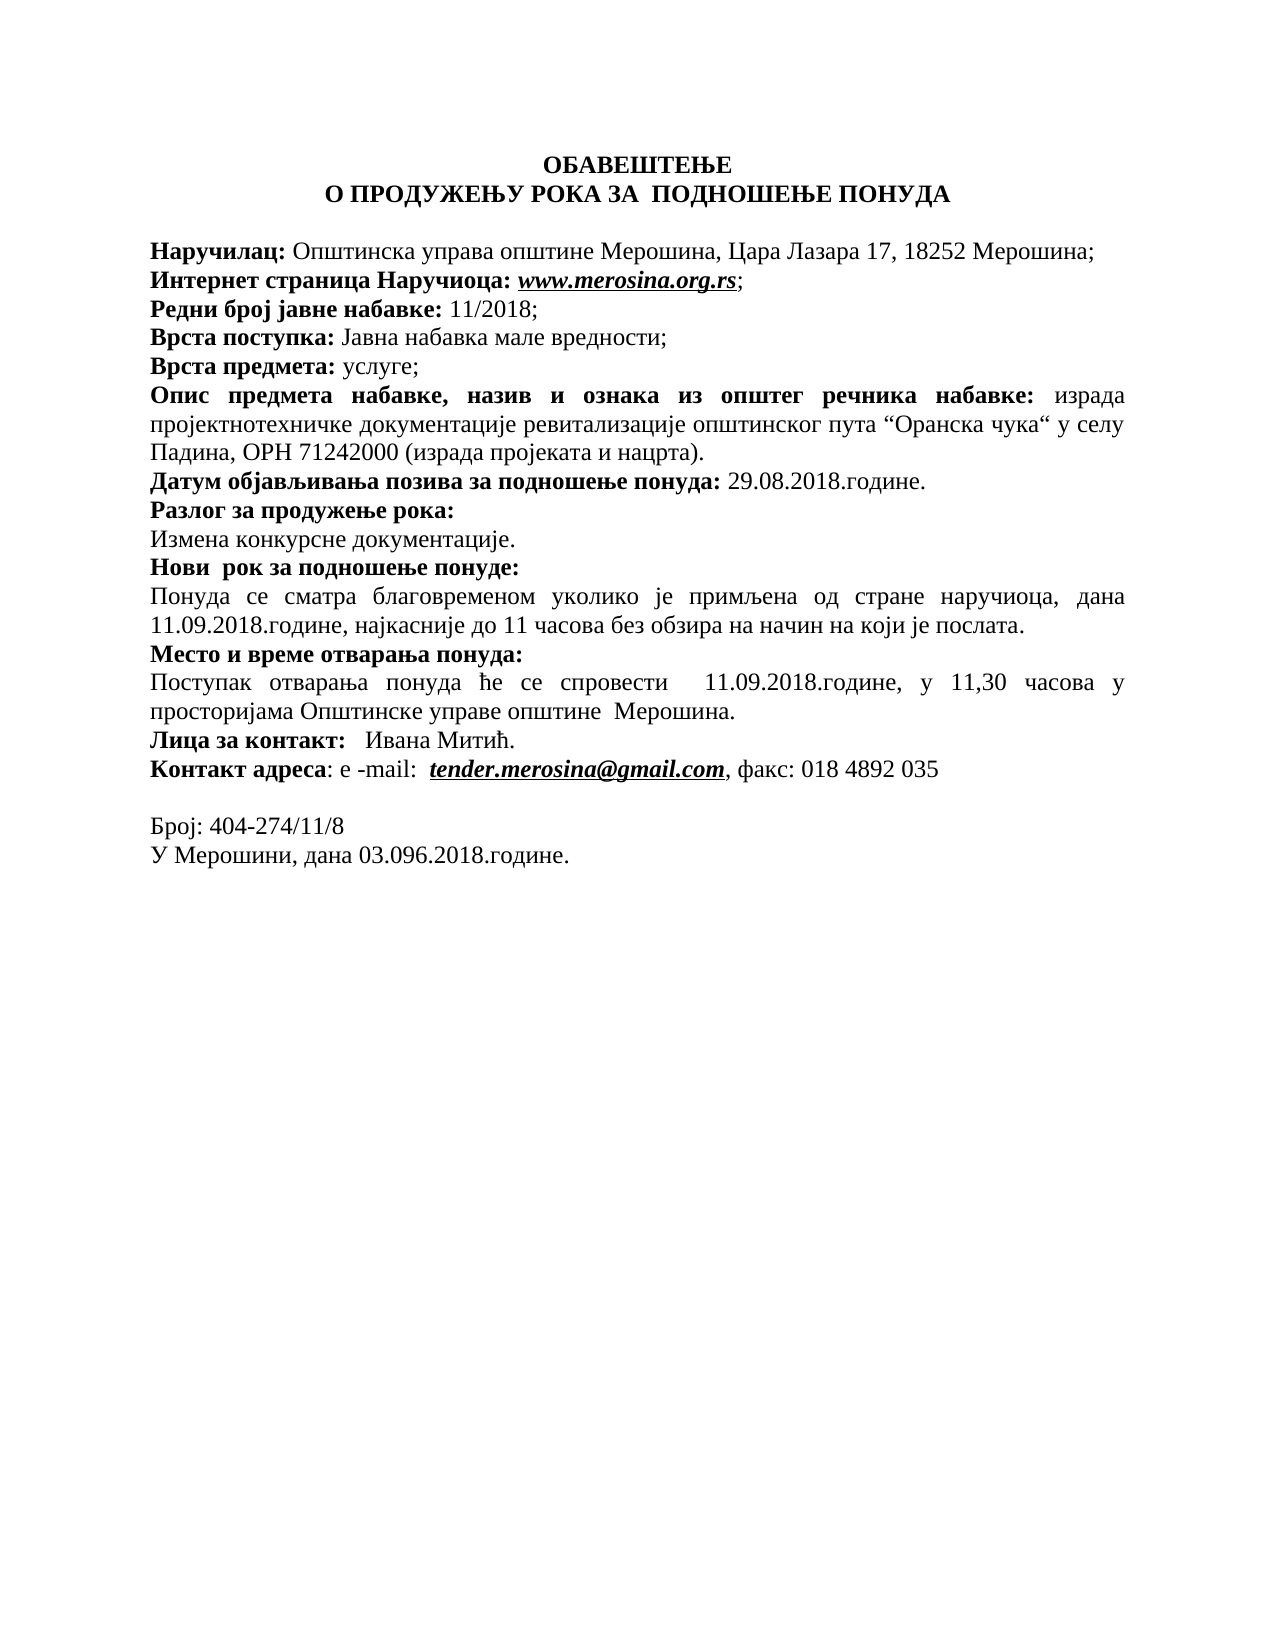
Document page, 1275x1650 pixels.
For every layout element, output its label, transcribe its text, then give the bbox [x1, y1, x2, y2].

text У Мерошини, дана 03.096.2018.године. [150, 840, 1125, 869]
text Измена конкурсне документације. [150, 524, 1125, 552]
text Контакт адреса: е -mail: tender.merosina@gmail.com, факс: 018 4892 035 [150, 754, 1125, 782]
text Понуда се сматра благовременом уколико је примљена од стране наручиоца, дана 11.09.2018.године, најкасније до 11 часова без обзира на начин на који је послата. [150, 581, 1125, 639]
text Разлог за продужење рока: [150, 495, 1125, 524]
text Опис предмета набавке, назив и ознака из општег речника набавке: израдa пројектнотехничке документације ревитализације општинског пута “Оранска чука“ у селу Падина, ОРН 71242000 (израда пројеката и нацрта). [150, 380, 1125, 466]
text Датум објављивања позива за подношење понуда: 29.08.2018.године. [150, 466, 1125, 495]
text Лица за контакт: Ивана Митић. [150, 725, 1125, 754]
text Поступак отварања понуда ће се спровести 11.09.2018.године, у 11,30 часова у просторијама Општинске управе општине Мерошина. [150, 667, 1125, 725]
text Наручилац: Општинска управа општине Мерошина, Цара Лазара 17, 18252 Мерошина; [150, 236, 1125, 265]
text Редни број јавне набавке: 11/2018; [150, 294, 1125, 322]
text Нови рок за подношење понуде: [150, 552, 1125, 581]
text Место и време отварања понуда: [150, 639, 1125, 667]
text О ПРОДУЖЕЊУ РОКА ЗА ПОДНОШЕЊЕ ПОНУДА [150, 179, 1125, 207]
text ОБАВЕШТЕЊЕ [150, 150, 1125, 179]
text Интернет страница Наручиоца: www.merosina.org.rs; [150, 265, 1125, 294]
text Број: 404-274/11/8 [150, 811, 1125, 840]
text Врста поступка: Јавна набавка мале вредности; [150, 322, 1125, 351]
text Врста предмета: услуге; [150, 351, 1125, 380]
